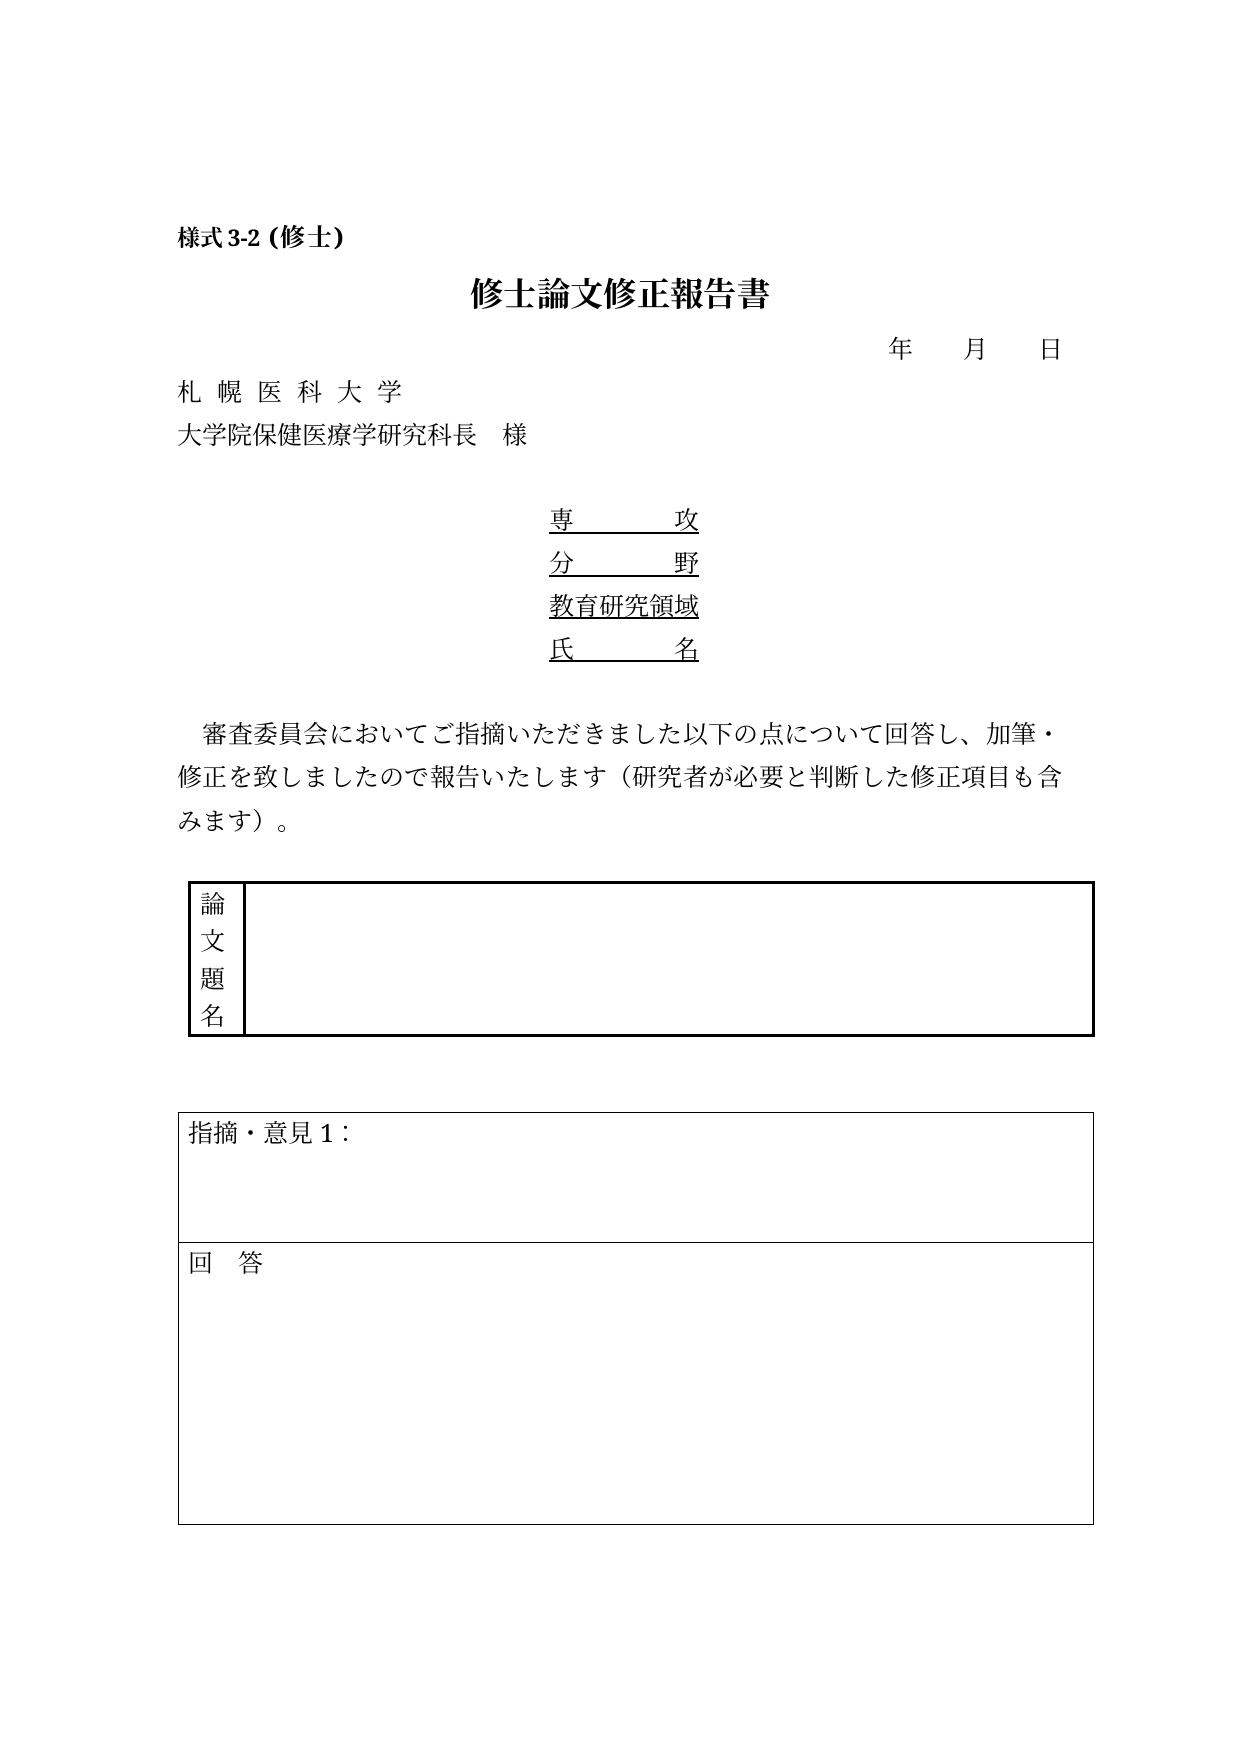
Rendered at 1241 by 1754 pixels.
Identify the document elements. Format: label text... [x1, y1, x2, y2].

text 分 野 [549, 543, 1063, 581]
text 専 攻 [549, 500, 1063, 538]
table_cell 回 答 [179, 1243, 1093, 1524]
text 大学院保健医療学研究科長 様 [177, 415, 1063, 452]
table_header 論 文 題 名 [191, 884, 243, 1034]
text 年 月 日 [265, 329, 1063, 367]
table_header [246, 884, 1092, 1034]
text 様式3-2 (修士) [177, 217, 1063, 254]
table_header 指摘・意見 1： [179, 1113, 1093, 1242]
text 氏 名 [549, 629, 1063, 666]
text 審査委員会においてご指摘いただきました以下の点について回答し、加筆・修正を致しましたので報告いたします（研究者が必要と判断した修正項目も含みます）。 [177, 714, 1063, 838]
text 修士論文修正報告書 [177, 254, 1063, 329]
text 札幌医科大学 [177, 372, 1063, 409]
text 教育研究領域 [549, 586, 1063, 623]
